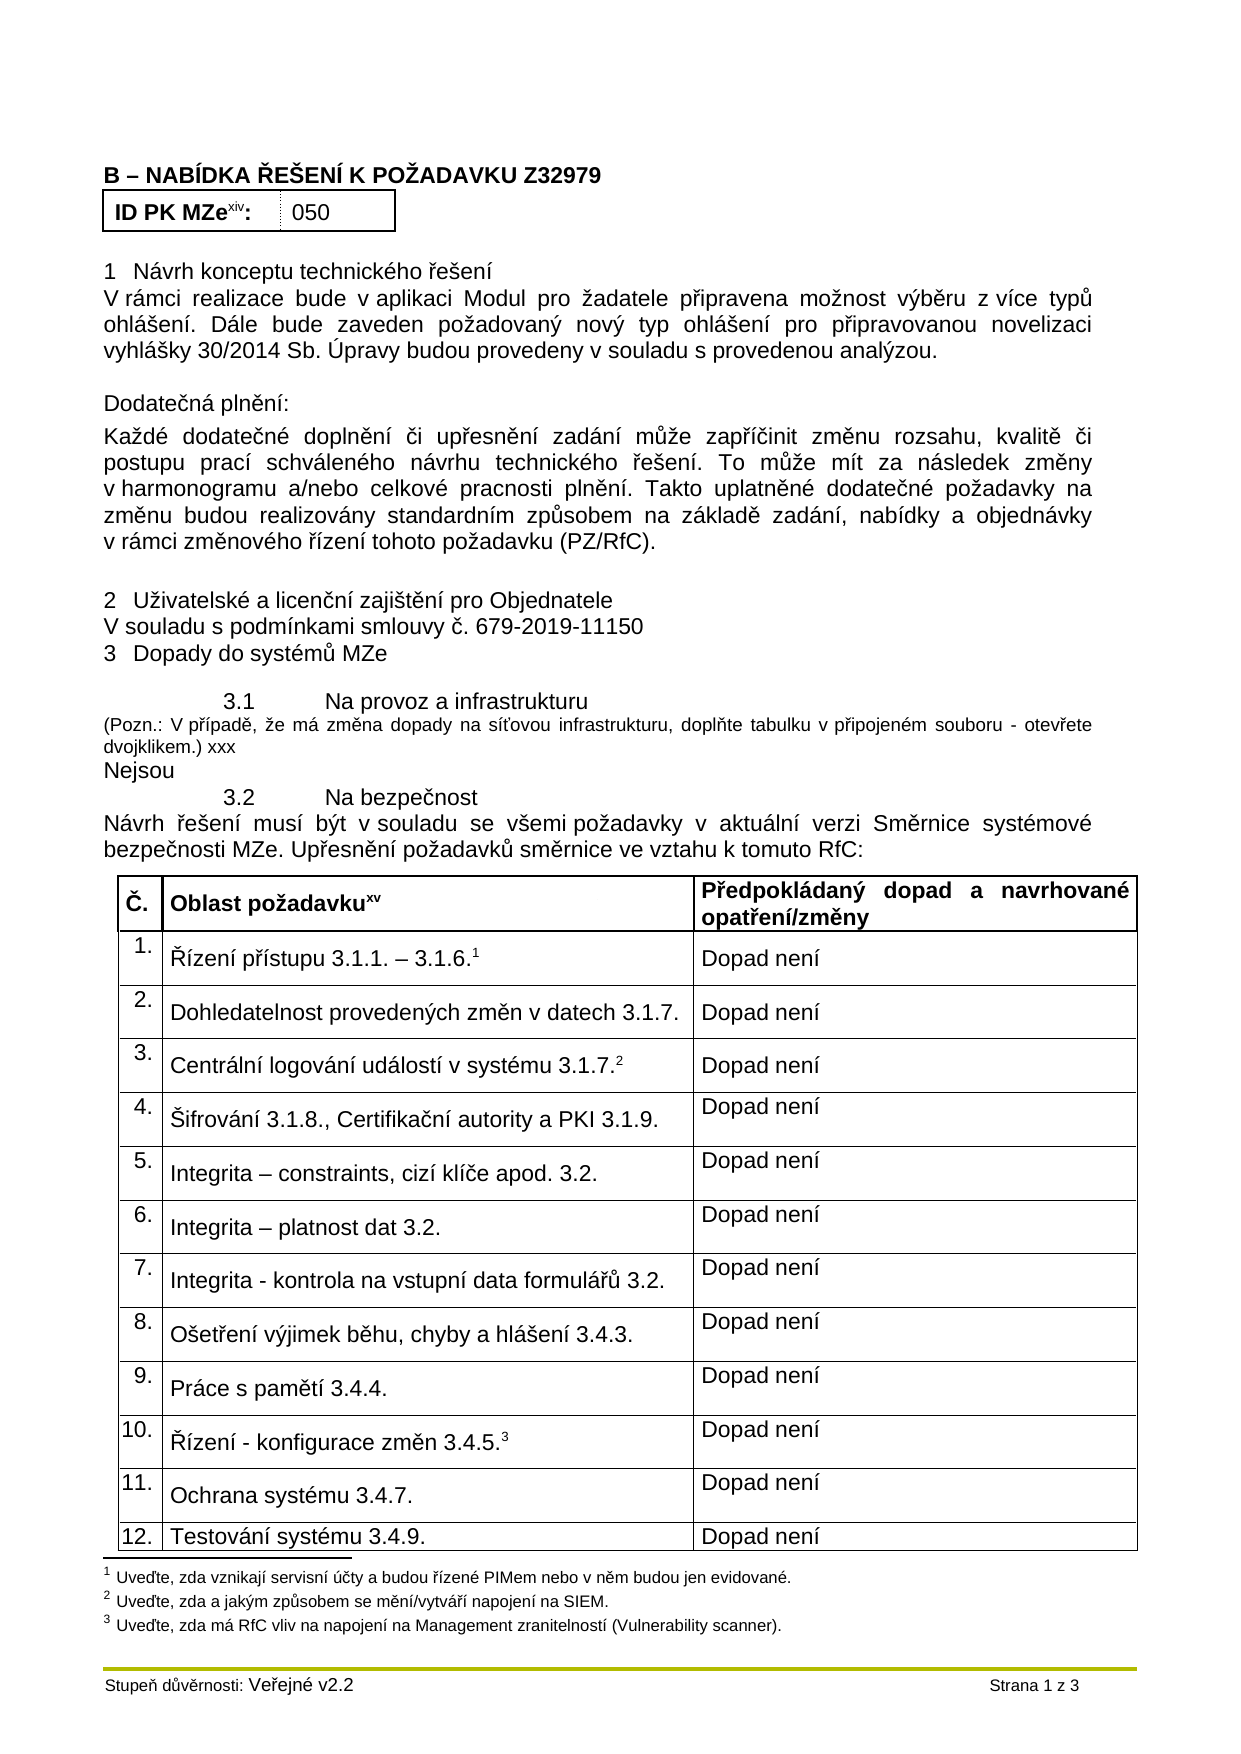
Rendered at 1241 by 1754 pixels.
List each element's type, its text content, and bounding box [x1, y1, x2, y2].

table_cell [119, 1147, 162, 1199]
table_cell Ošetření výjimek běhu, chyby a hlášení 3.4.3. [163, 1308, 693, 1361]
subtitle Na provoz a infrastrukturu [223, 688, 1092, 714]
text (Pozn.: V případě, že má změna dopady na síťovou infrastrukturu, doplňte tabulku v připojeném souboru - otevřete dvojklikem.) xxx [103, 714, 1092, 757]
table_cell Dopad není [694, 1253, 1137, 1307]
table_cell Šifrování 3.1.8., Certifikační autority a PKI 3.1.9. [163, 1093, 693, 1146]
table_cell Řízení přístupu 3.1.1. – 3.1.6. [163, 932, 693, 984]
text Návrh řešení musí být v souladu se všemi požadavky v aktuální verzi Směrnice systémové bezpečnosti MZe. Upřesnění požadavků směrnice ve vztahu k tomuto RfC: [103, 810, 1092, 862]
table_cell Integrita – constraints, cizí klíče apod. 3.2. [163, 1147, 693, 1199]
table_cell Dopad není [694, 1307, 1137, 1361]
table_cell [119, 1039, 162, 1092]
text Nejsou [103, 757, 1092, 783]
subtitle Návrh konceptu technického řešení [103, 258, 1092, 284]
subtitle Uživatelské a licenční zajištění pro Objednatele [103, 587, 1092, 613]
table_cell Dopad není [694, 985, 1137, 1038]
table_cell Dopad není [694, 1415, 1137, 1468]
text V souladu s podmínkami smlouvy č. 679-2019-11150 [103, 613, 1092, 640]
table_cell [119, 931, 162, 984]
text V rámci realizace bude v aplikaci Modul pro žadatele připravena možnost výběru z více typů ohlášení. Dále bude zaveden požadovaný nový typ ohlášení pro připravovanou novelizaci vyhlášky 30/2014 Sb. Úpravy budou provedeny v souladu s provedenou analýzou. [103, 284, 1092, 364]
table_cell Práce s pamětí 3.4.4. [163, 1362, 693, 1414]
text Každé dodatečné doplnění či upřesnění zadání může zapříčinit změnu rozsahu, kvalitě či postupu prací schváleného návrhu technického řešení. To může mít za následek změny v harmonogramu a/nebo celkové pracnosti plnění. Takto uplatněné dodatečné požadavky na změnu budou realizovány standardním způsobem na základě zadání, nabídky a objednávky v rámci změnového řízení tohoto požadavku (PZ/RfC). [103, 423, 1092, 554]
table_cell Dopad není [694, 1468, 1137, 1522]
table_header 050 [280, 191, 394, 230]
table_cell Integrita – platnost dat 3.2. [163, 1201, 693, 1253]
table_cell Dopad není [694, 1038, 1137, 1092]
table_cell [119, 1093, 162, 1146]
table_header Předpokládaný dopad a navrhované opatření/změny [695, 877, 1136, 930]
table_cell Dohledatelnost provedených změn v datech 3.1.7. [163, 986, 693, 1038]
table_cell Dopad není [694, 1092, 1137, 1146]
table_cell Dopad není [694, 1146, 1137, 1199]
table_cell [119, 1416, 162, 1468]
table_cell Dopad není [694, 1522, 1137, 1550]
table_header Č. [119, 877, 161, 930]
table_cell Dopad není [694, 1361, 1137, 1414]
text Dodatečná plnění: [103, 390, 1092, 416]
table_cell Centrální logování událostí v systému 3.1.7. [163, 1039, 693, 1092]
table_cell [119, 1254, 162, 1307]
table_cell Řízení - konfigurace změn 3.4.5. [163, 1416, 693, 1468]
table_cell [119, 1201, 162, 1253]
table_header ID PK MZe: [104, 191, 280, 230]
table_cell [119, 1308, 162, 1361]
table_cell [119, 1362, 162, 1414]
table_cell [119, 1469, 162, 1522]
subtitle Na bezpečnost [223, 783, 1092, 810]
table_cell Dopad není [694, 1200, 1137, 1253]
table_header Oblast požadavku [164, 877, 693, 930]
table_cell [119, 1523, 162, 1550]
table_cell [119, 986, 162, 1038]
table_cell Dopad není [694, 932, 1137, 984]
subtitle Dopady do systémů MZe [103, 640, 1092, 666]
table_cell Integrita - kontrola na vstupní data formulářů 3.2. [163, 1254, 693, 1307]
table_cell Ochrana systému 3.4.7. [163, 1469, 693, 1522]
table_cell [163, 1523, 693, 1550]
text B – nabídkA řešení k požadavku Z32979 [103, 162, 1092, 189]
